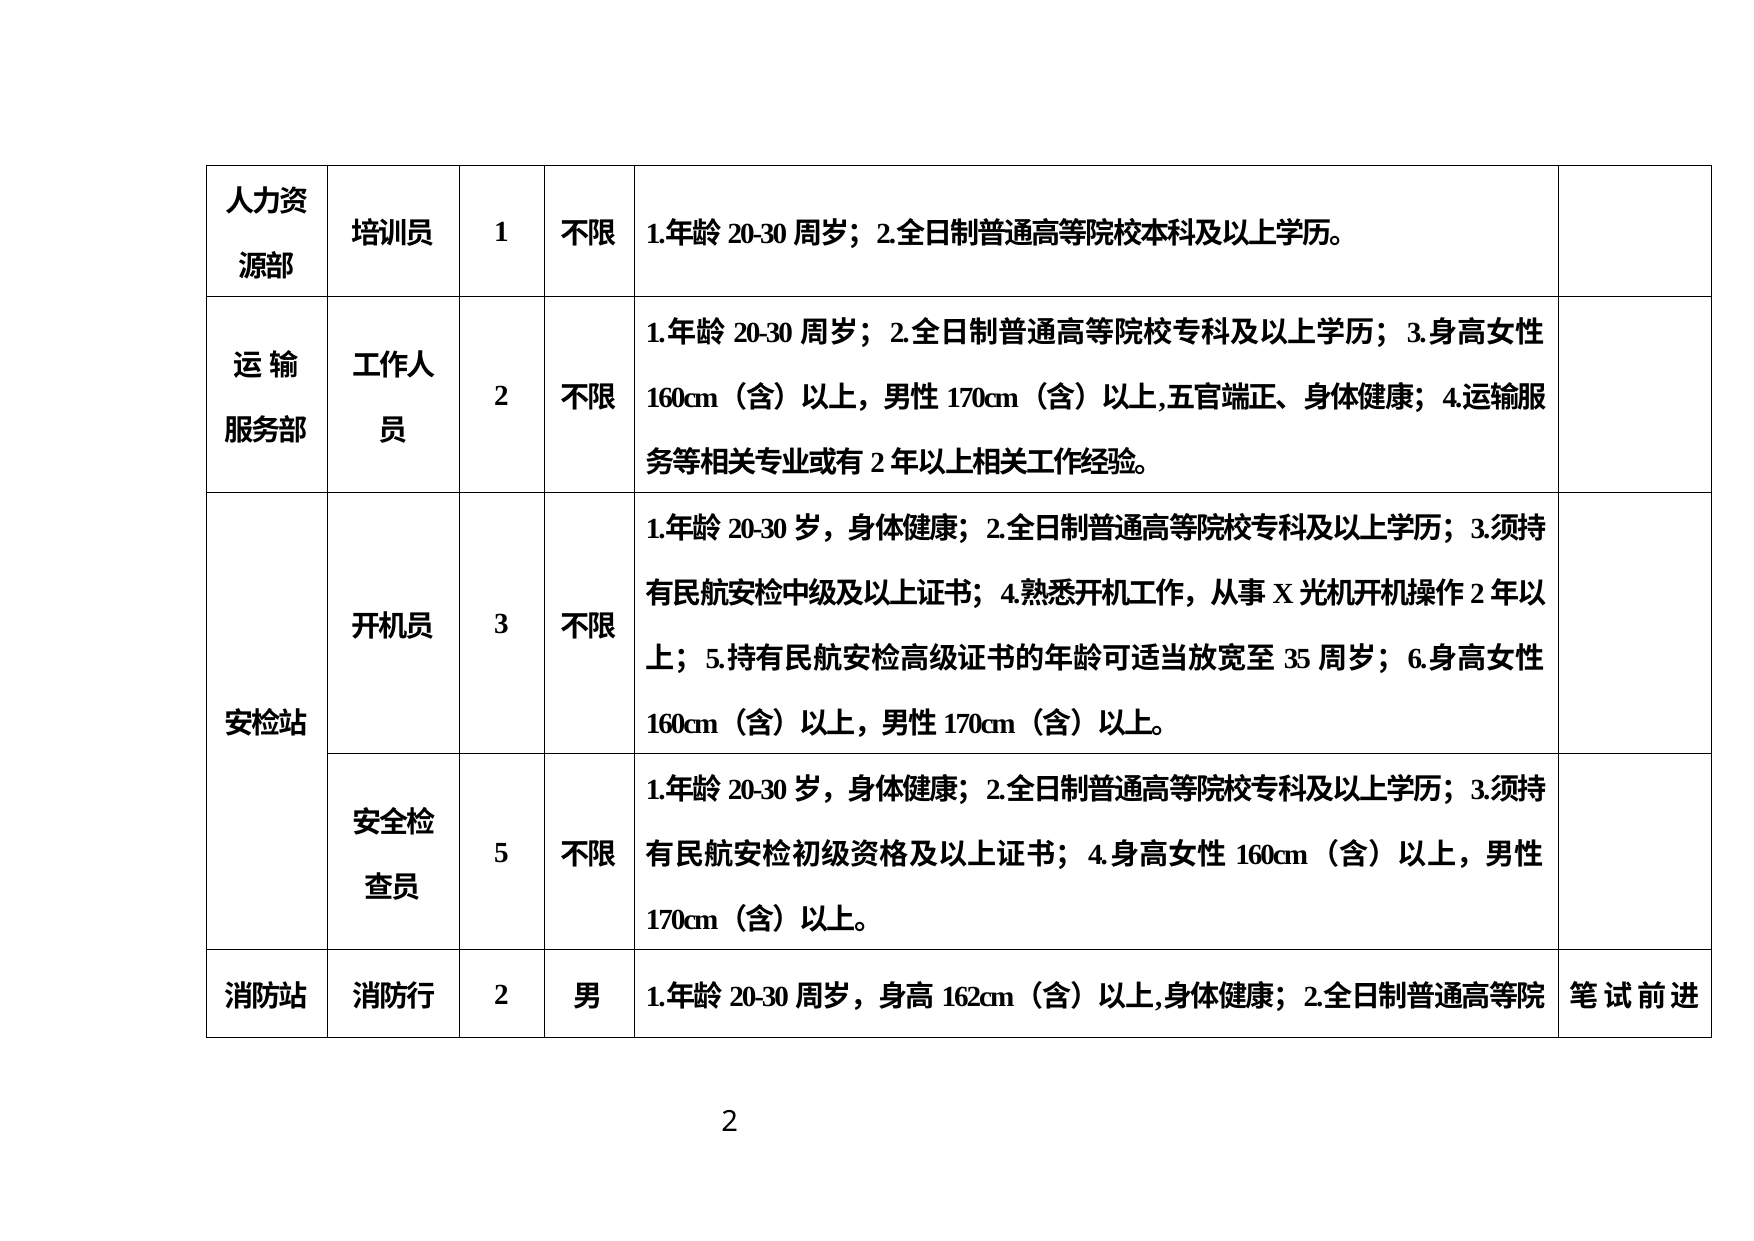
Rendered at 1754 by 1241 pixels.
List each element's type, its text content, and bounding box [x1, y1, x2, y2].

table_cell 2 [460, 297, 544, 492]
table_cell 2 [460, 950, 544, 1037]
table_cell [1559, 297, 1711, 492]
table_cell 不限 [545, 166, 634, 296]
table_cell 不限 [545, 754, 634, 949]
table_cell 开机员 [328, 493, 459, 753]
table_cell 运 输 服务部 [207, 297, 327, 492]
table_cell 消防站 [207, 950, 327, 1037]
table_cell [1559, 493, 1711, 753]
table_cell 1.年龄20-30周岁；2.全日制普通高等院校专科及以上学历；3.身高女性160cm（含）以上，男性170cm（含）以上,五官端正、身体健康；4.运输服务等相关专业或有2年以上相关工作经验。 [635, 297, 1558, 492]
table_cell 笔试前进行体能检测，合格者取得笔试资格 [1559, 950, 1711, 1037]
table_cell 不限 [545, 297, 634, 492]
table_cell 1.年龄20-30岁，身体健康；2.全日制普通高等院校专科及以上学历；3.须持有民航安检初级资格及以上证书；4.身高女性160cm（含）以上，男性170cm（含）以上。 [635, 754, 1558, 949]
table_cell 培训员 [328, 166, 459, 296]
table_cell 男 [545, 950, 634, 1037]
table_cell 3 [460, 493, 544, 753]
table_cell [1559, 754, 1711, 949]
table_cell [1559, 166, 1711, 296]
table_cell 消防行政技术员 [328, 950, 459, 1037]
table_cell 安全检查员 [328, 754, 459, 949]
table_cell 安检站 [207, 493, 327, 949]
table_cell 不限 [545, 493, 634, 753]
table_cell 1 [460, 166, 544, 296]
table_cell 1.年龄20-30周岁；2.全日制普通高等院校本科及以上学历。 [635, 166, 1558, 296]
table_cell 人力资源部 [207, 166, 327, 296]
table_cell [635, 950, 1558, 1037]
table_cell 5 [460, 754, 544, 949]
table_cell 1.年龄20-30岁，身体健康；2.全日制普通高等院校专科及以上学历；3.须持有民航安检中级及以上证书；4.熟悉开机工作，从事X光机开机操作2年以上；5.持有民航安检高级证书的年龄可适当放宽至35周岁；6.身高女性160cm（含）以上，男性170cm（含）以上。 [635, 493, 1558, 753]
table_cell 工作人员 [328, 297, 459, 492]
